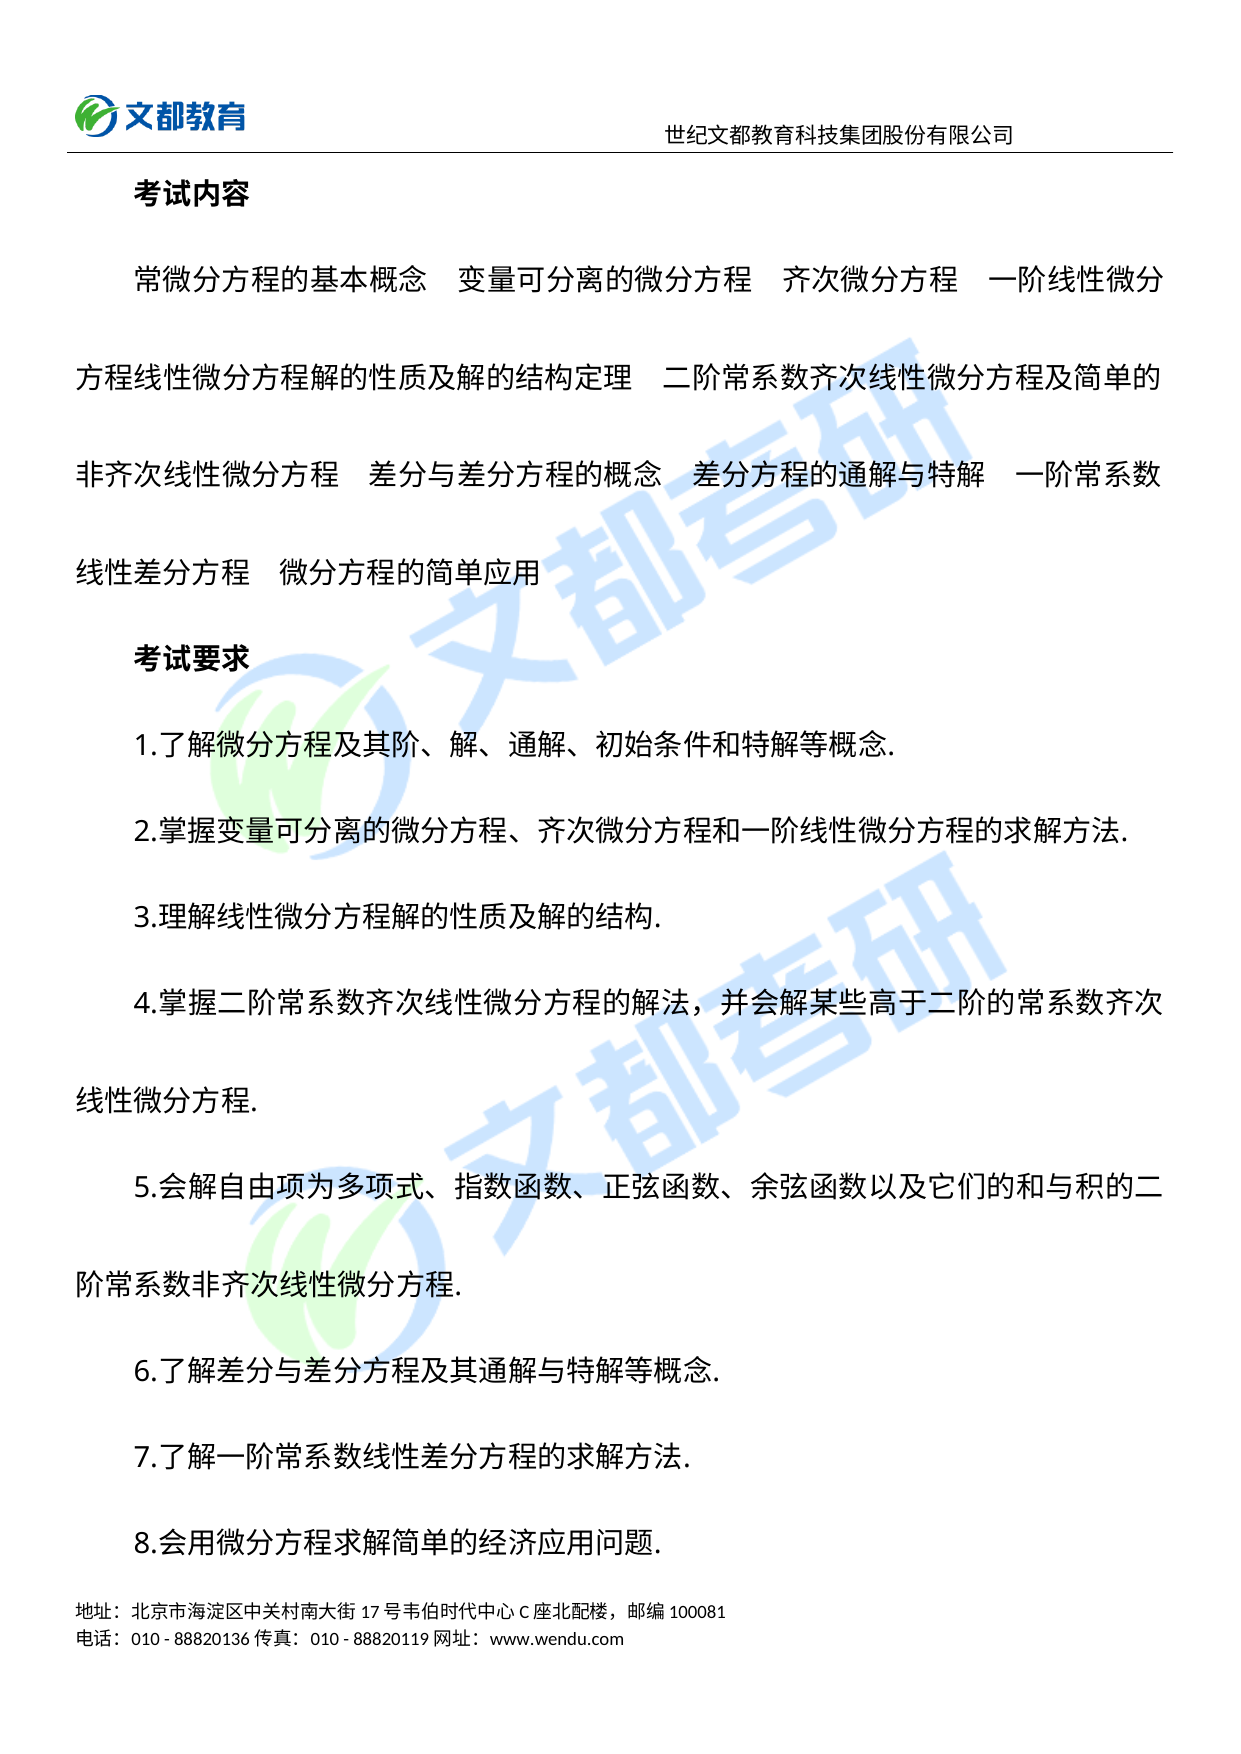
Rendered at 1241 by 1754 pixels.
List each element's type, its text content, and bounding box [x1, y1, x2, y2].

text 8.会用微分方程求解简单的经济应用问题. [75, 1508, 1165, 1573]
text 考试内容 [75, 159, 1165, 224]
text 3.理解线性微分方程解的性质及解的结构. [75, 883, 1165, 948]
text 常微分方程的基本概念 变量可分离的微分方程 齐次微分方程 一阶线性微分方程线性微分方程解的性质及解的结构定理 二阶常系数齐次线性微分方程及简单的非齐次线性微分方程 差分与差分方程的概念 差分方程的通解与特解 一阶常系数线性差分方程 微分方程的简单应用 [75, 246, 1165, 603]
text 4.掌握二阶常系数齐次线性微分方程的解法，并会解某些高于二阶的常系数齐次线性微分方程. [75, 969, 1165, 1131]
text 5.会解自由项为多项式、指数函数、正弦函数、余弦函数以及它们的和与积的二阶常系数非齐次线性微分方程. [75, 1152, 1165, 1315]
text 1.了解微分方程及其阶、解、通解、初始条件和特解等概念. [75, 710, 1165, 775]
text 7.了解一阶常系数线性差分方程的求解方法. [75, 1422, 1165, 1487]
text 2.掌握变量可分离的微分方程、齐次微分方程和一阶线性微分方程的求解方法. [75, 796, 1165, 861]
text 6.了解差分与差分方程及其通解与特解等概念. [75, 1336, 1165, 1401]
text 考试要求 [75, 624, 1165, 689]
picture [75, 95, 245, 137]
